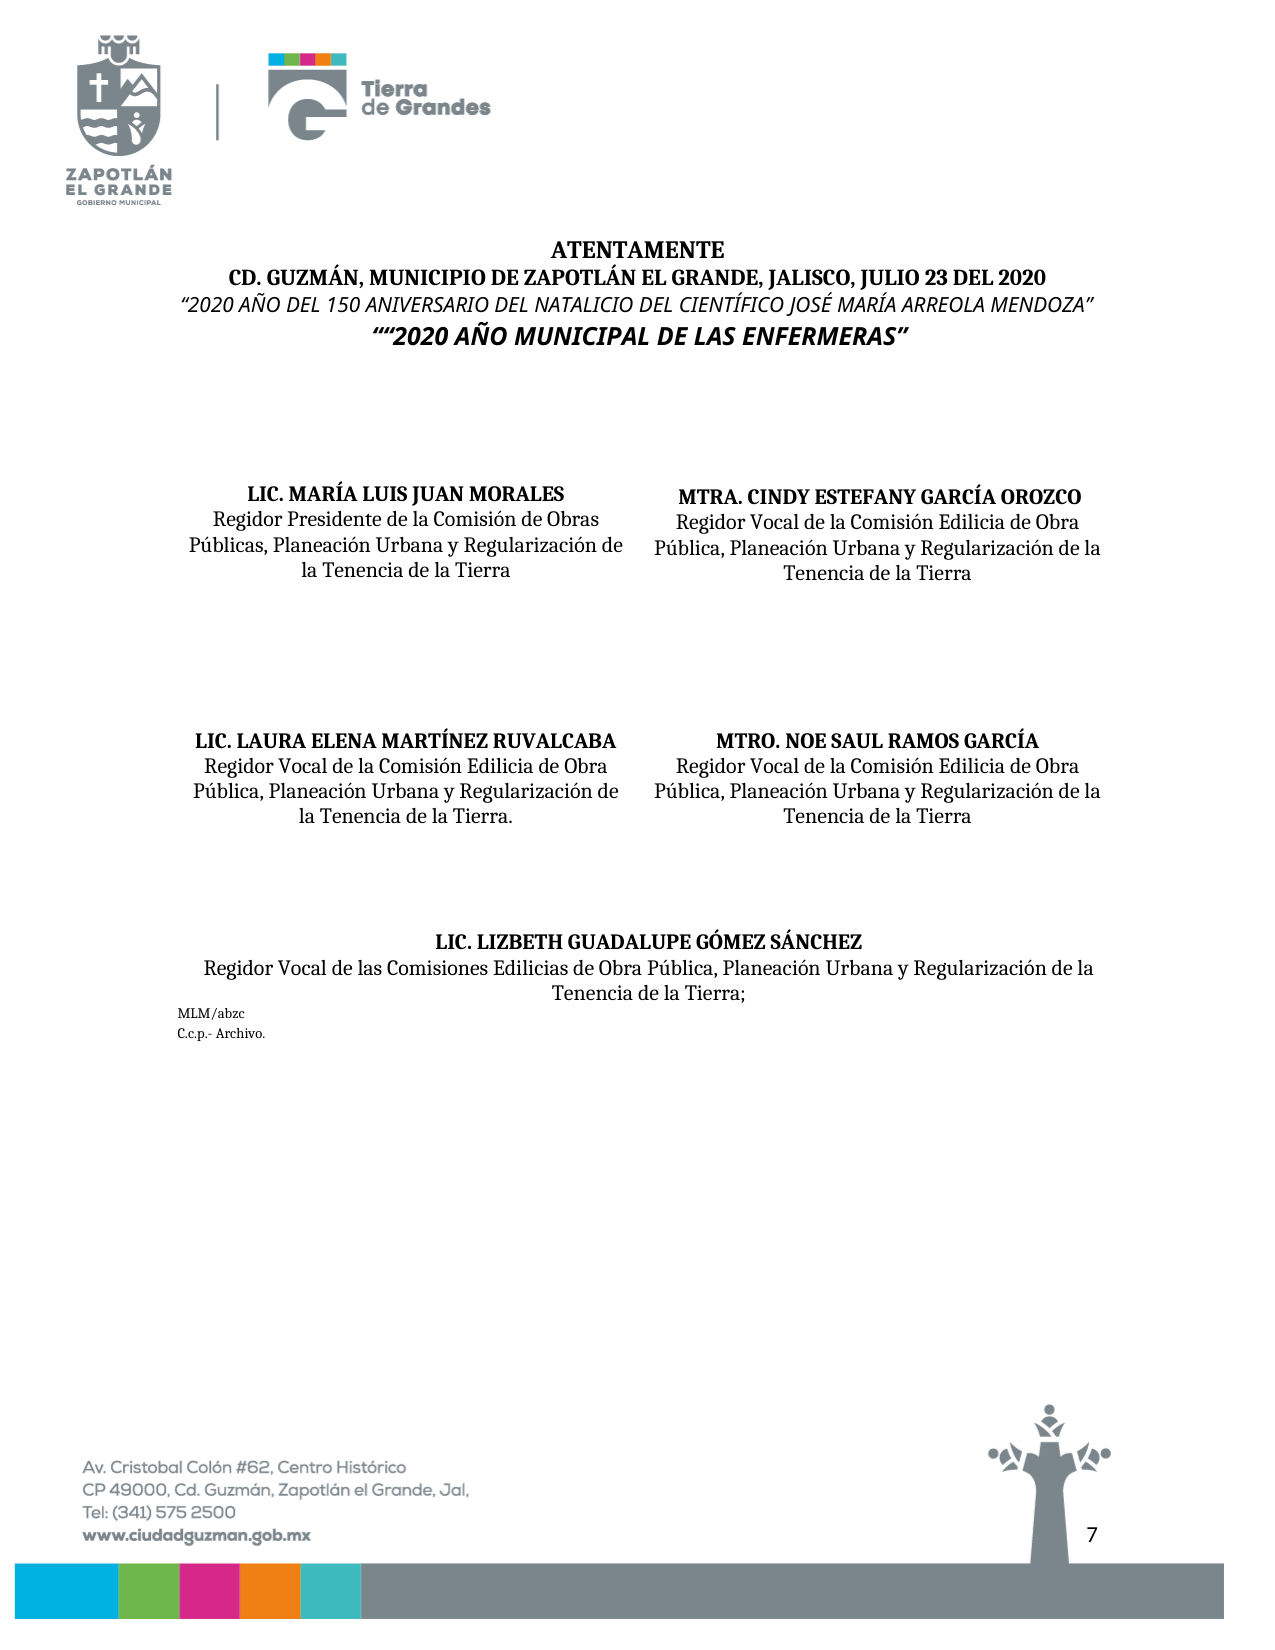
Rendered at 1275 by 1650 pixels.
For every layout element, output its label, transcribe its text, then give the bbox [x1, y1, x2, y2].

text MLM/abzc [177, 1006, 1098, 1022]
picture [0, 25, 1241, 223]
table_cell LIC. LAURA ELENA MARTÍNEZ RUVALCABA Regidor Vocal de la Comisión Edilicia de Obra Pública, Planeación Urbana y Regularización de la Tenencia de la Tierra. [177, 628, 634, 829]
text ““2020 AÑO MUNICIPAL DE LAS ENFERMERAS” [177, 319, 1098, 353]
picture [0, 1384, 1261, 1650]
table_cell MTRO. NOE SAUL RAMOS GARCÍA Regidor Vocal de la Comisión Edilicia de Obra Pública, Planeación Urbana y Regularización de la Tenencia de la Tierra [634, 628, 1120, 829]
text ATENTAMENTE [177, 236, 1098, 264]
table_cell LIC. LIZBETH GUADALUPE GÓMEZ SÁNCHEZ Regidor Vocal de las Comisiones Edilicias de Obra Pública, Planeación Urbana y Regularización de la Tenencia de la Tierra; [177, 829, 1120, 1006]
table_header LIC. MARÍA LUIS JUAN MORALES Regidor Presidente de la Comisión de Obras Públicas, Planeación Urbana y Regularización de la Tenencia de la Tierra [177, 381, 634, 627]
text C.c.p.- Archivo. [177, 1025, 1098, 1042]
table_header MTRA. CINDY ESTEFANY GARCÍA OROZCO Regidor Vocal de la Comisión Edilicia de Obra Pública, Planeación Urbana y Regularización de la Tenencia de la Tierra [634, 381, 1120, 627]
text “2020 AÑO DEL 150 ANIVERSARIO DEL NATALICIO DEL CIENTÍFICO JOSÉ MARÍA ARREOLA MENDOZA” [177, 291, 1098, 319]
text CD. GUZMÁN, MUNICIPIO DE ZAPOTLÁN EL GRANDE, JALISCO, JULIO 23 DEL 2020 [177, 264, 1098, 291]
